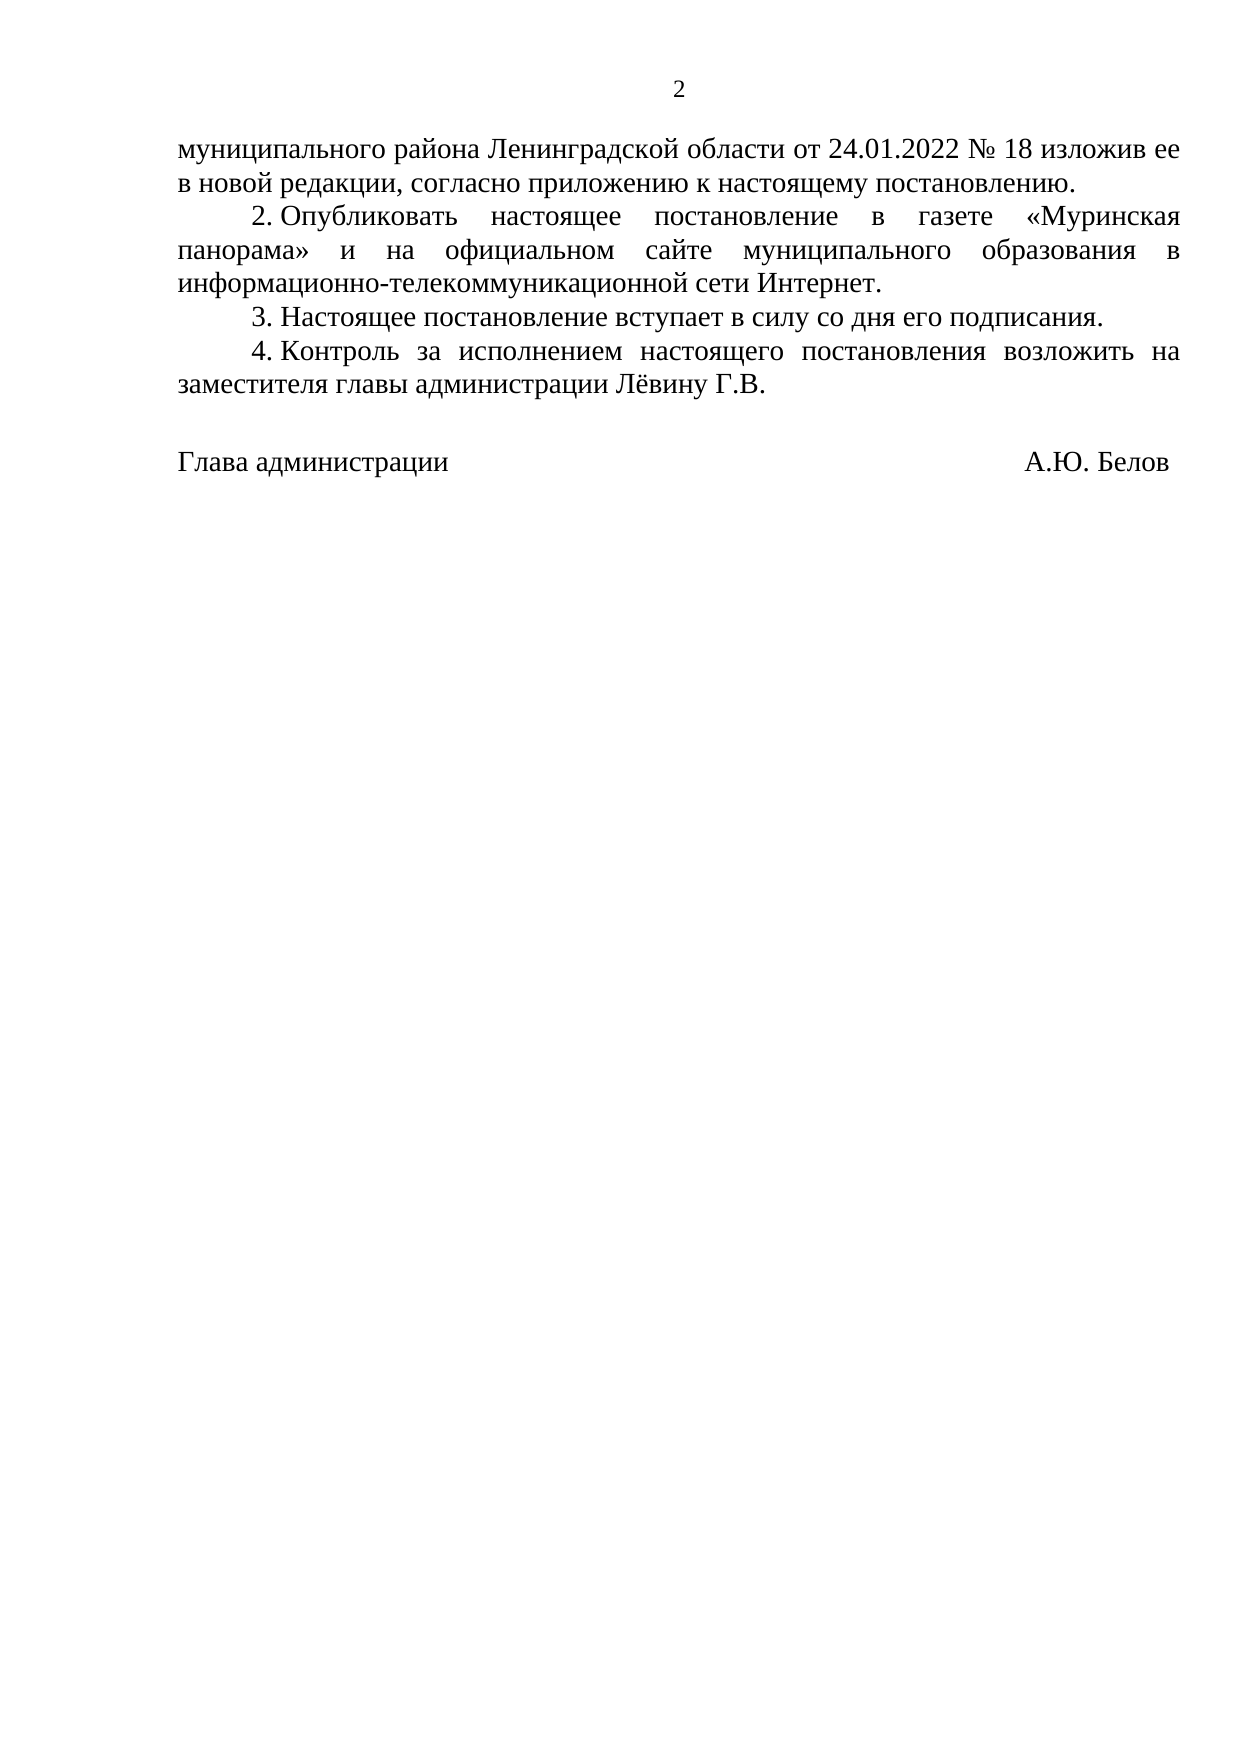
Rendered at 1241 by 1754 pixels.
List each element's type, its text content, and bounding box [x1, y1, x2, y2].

text 2. Опубликовать настоящее постановление в газете «Муринская панорама» и на официальном сайте муниципального образования в информационно-телекоммуникационной сети Интернет. [177, 198, 1181, 299]
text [177, 131, 1181, 198]
list 3. Настоящее постановление вступает в силу со дня его подписания. [177, 299, 1181, 333]
text Глава администрации А.Ю. Белов [177, 444, 1181, 478]
list 4. Контроль за исполнением настоящего постановления возложить на заместителя главы администрации Лёвину Г.В. [177, 333, 1181, 400]
